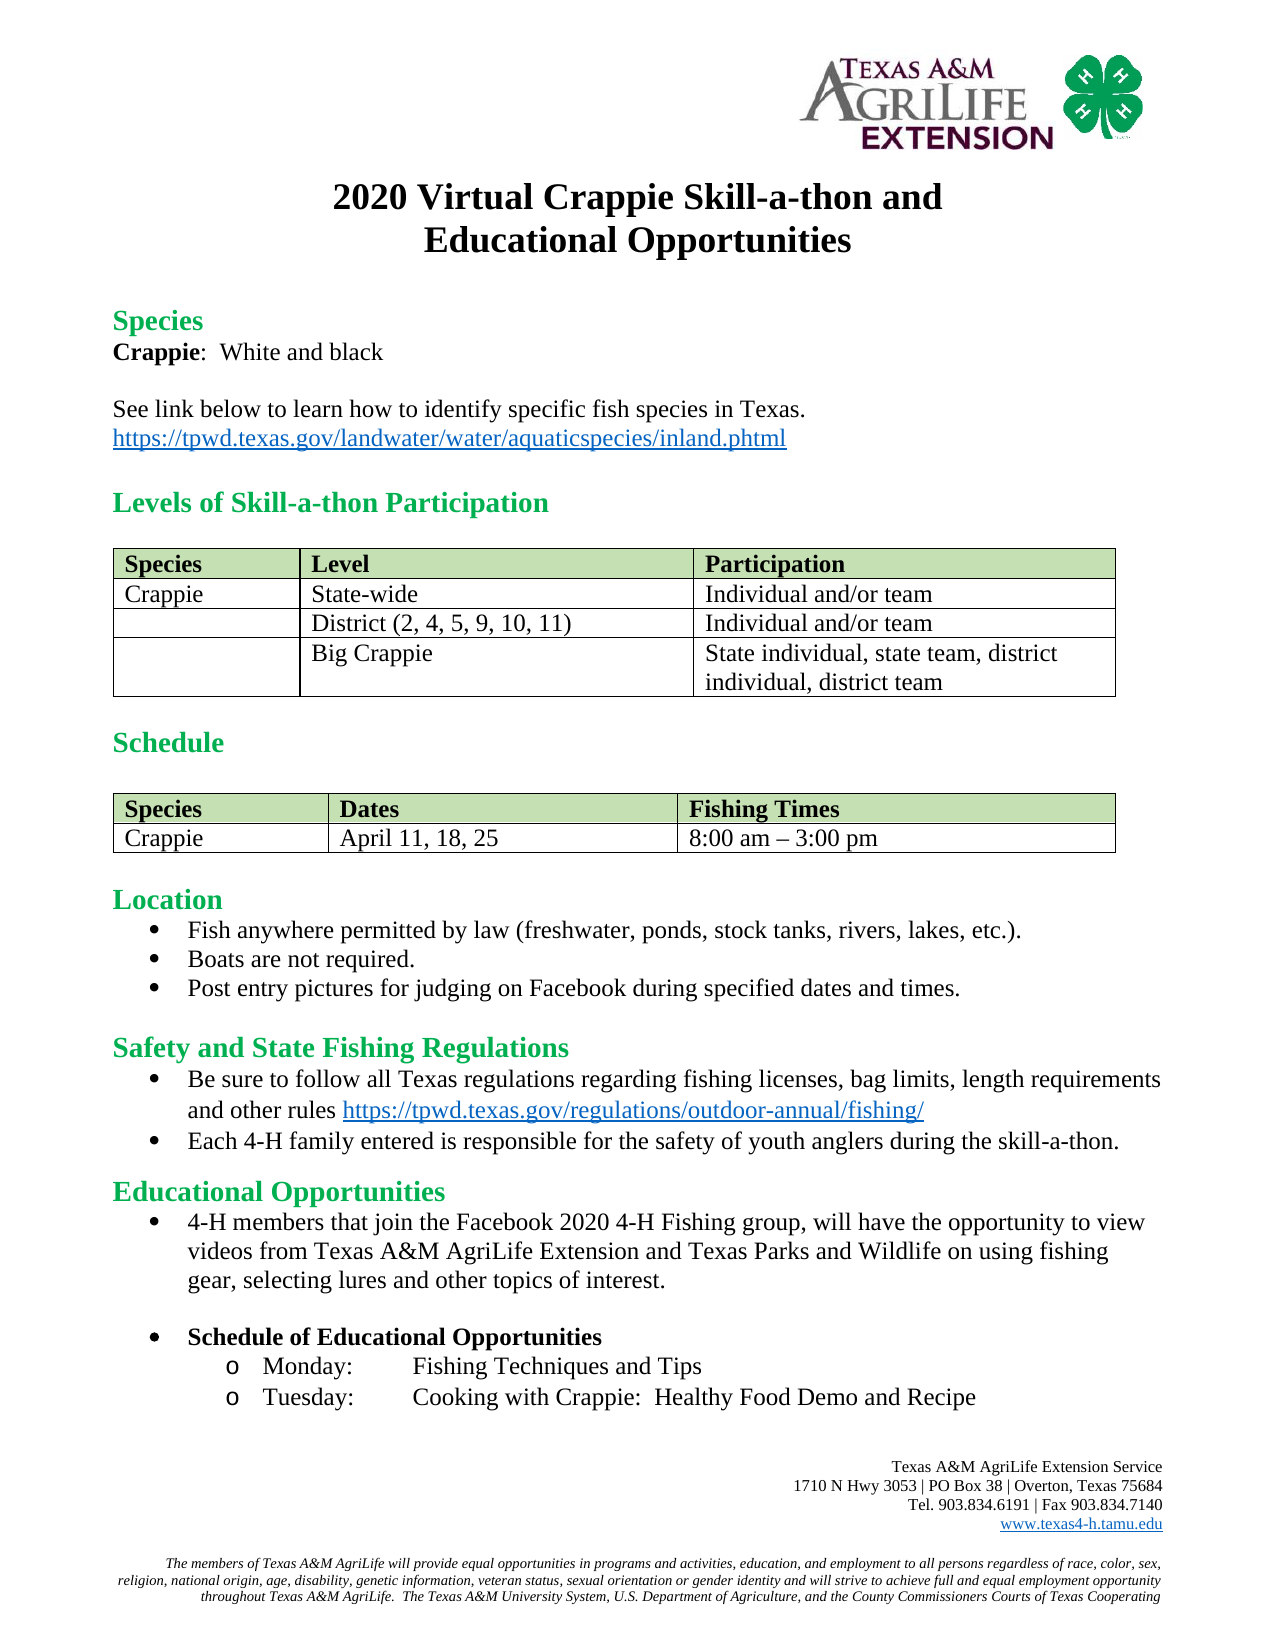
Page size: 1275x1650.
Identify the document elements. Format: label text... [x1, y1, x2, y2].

list Boats are not required. [150, 944, 1162, 973]
text Educational Opportunities [112, 217, 1162, 260]
table_cell Crappie [114, 824, 328, 852]
table_cell State individual, state team, district individual, district team [694, 638, 1115, 696]
table_cell April 11, 18, 25 [329, 824, 677, 852]
table_cell District (2, 4, 5, 9, 10, 11) [301, 609, 693, 637]
table_header Species [114, 549, 299, 578]
table_cell Individual and/or team [694, 579, 1115, 607]
table_cell State-wide [301, 579, 693, 607]
list Monday: Fishing Techniques and Tips [225, 1351, 1162, 1382]
list Tuesday: Cooking with Crappie: Healthy Food Demo and Recipe [225, 1382, 1162, 1413]
table_cell Crappie [114, 579, 299, 607]
text See link below to learn how to identify specific fish species in Texas. [112, 394, 1162, 423]
table_cell [114, 609, 299, 637]
table_cell Individual and/or team [694, 609, 1115, 637]
text Species [112, 303, 1162, 337]
table_header Fishing Times [678, 794, 1115, 822]
text Safety and State Fishing Regulations [112, 1031, 1162, 1064]
list Each 4-H family entered is responsible for the safety of youth anglers during the skill-a-thon. [150, 1126, 1162, 1155]
list Be sure to follow all Texas regulations regarding fishing licenses, bag limits, length requirements and other rules https://tpwd.texas.gov/regulations/outdoor-annual/fishing/ [150, 1064, 1162, 1124]
list Fish anywhere permitted by law (freshwater, ponds, stock tanks, rivers, lakes, etc.). [150, 916, 1162, 944]
table_header Participation [694, 549, 1115, 578]
table_cell 8:00 am – 3:00 pm [678, 824, 1115, 852]
text Location [112, 882, 1162, 916]
text https://tpwd.texas.gov/landwater/water/aquaticspecies/inland.phtml [112, 423, 1162, 452]
table_header Species [114, 794, 328, 822]
text Educational Opportunities [112, 1174, 1162, 1207]
table_header Level [301, 549, 693, 578]
text Crappie: White and black [112, 337, 1162, 366]
picture [1063, 55, 1143, 139]
table_header Dates [329, 794, 677, 822]
table_cell [114, 638, 299, 696]
text Levels of Skill-a-thon Participation [112, 486, 1162, 519]
text 2020 Virtual Crappie Skill-a-thon and [112, 174, 1162, 217]
text Schedule [112, 726, 1162, 759]
list Post entry pictures for judging on Facebook during specified dates and times. [150, 973, 1162, 1002]
list 4-H members that join the Facebook 2020 4-H Fishing group, will have the opportunity to view videos from Texas A&M AgriLife Extension and Texas Parks and Wildlife on using fishing gear, selecting lures and other topics of interest. [150, 1207, 1162, 1294]
list Schedule of Educational Opportunities [150, 1322, 1162, 1351]
table_cell Big Crappie [301, 638, 693, 696]
